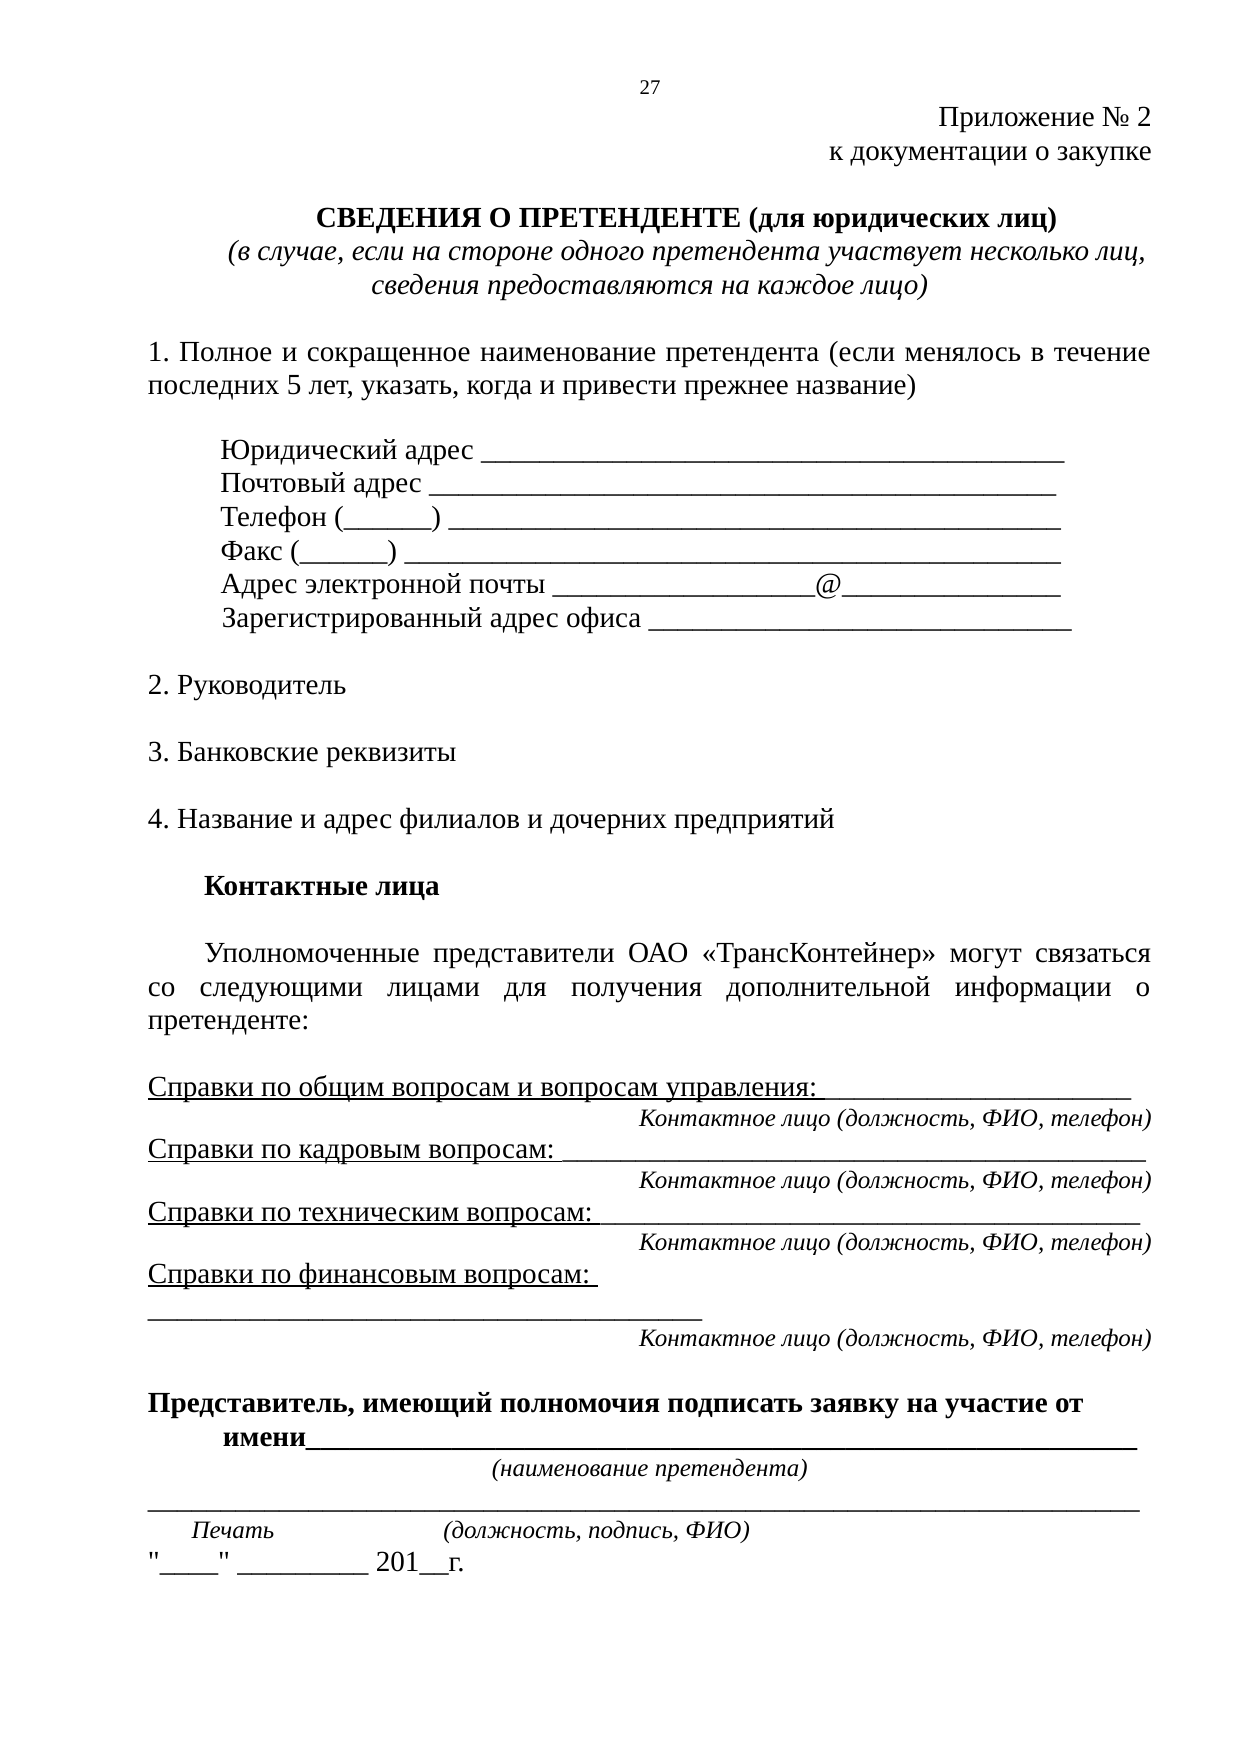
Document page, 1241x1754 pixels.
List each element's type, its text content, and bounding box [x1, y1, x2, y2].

text Контактное лицо (должность, ФИО, телефон) [148, 1227, 1152, 1256]
text Адрес электронной почты __________________@_______________ [148, 566, 1152, 600]
text Печать (должность, подпись, ФИО) [148, 1515, 1152, 1544]
text Уполномоченные представители ОАО «ТрансКонтейнер» могут связаться со следующими лицами для получения дополнительной информации о претенденте: [148, 935, 1152, 1036]
text Факс (______) _____________________________________________ [148, 533, 1152, 566]
text Справки по общим вопросам и вопросам управления: _____________________ [148, 1069, 1152, 1103]
text Контактные лица [148, 868, 1152, 902]
text Справки по техническим вопросам: _____________________________________ [148, 1194, 1152, 1227]
text Приложение № 2 [148, 99, 1152, 133]
text Справки по финансовым вопросам: ______________________________________ [148, 1256, 1152, 1323]
text Юридический адрес ________________________________________ [148, 432, 1152, 466]
text СВЕДЕНИЯ О ПРЕТЕНДЕНТЕ (для юридических лиц) [148, 200, 1152, 233]
text (наименование претендента) [148, 1453, 1152, 1481]
text 4. Название и адрес филиалов и дочерних предприятий [148, 801, 1152, 834]
text Контактное лицо (должность, ФИО, телефон) [148, 1103, 1152, 1132]
text 3. Банковские реквизиты [148, 734, 1152, 767]
text Контактное лицо (должность, ФИО, телефон) [148, 1323, 1152, 1352]
text 1. Полное и сокращенное наименование претендента (если менялось в течение последних 5 лет, указать, когда и привести прежнее название) [148, 334, 1152, 401]
text 2. Руководитель [148, 667, 1152, 700]
text Зарегистрированный адрес офиса _____________________________ [148, 600, 1152, 633]
text Почтовый адрес ___________________________________________ [148, 466, 1152, 499]
text ____________________________________________________________________ [148, 1481, 1152, 1515]
text "____" _________ 201__г. [148, 1544, 1152, 1577]
text Справки по кадровым вопросам: ________________________________________ [148, 1132, 1152, 1165]
text Телефон (______) __________________________________________ [148, 499, 1152, 533]
text к документации о закупке [148, 133, 1152, 166]
text Контактное лицо (должность, ФИО, телефон) [148, 1165, 1152, 1194]
subtitle Представитель, имеющий полномочия подписать заявку на участие от имени_________________________________________________________ [148, 1386, 1152, 1453]
text (в случае, если на стороне одного претендента участвует несколько лиц, сведения предоставляются на каждое лицо) [148, 233, 1152, 300]
